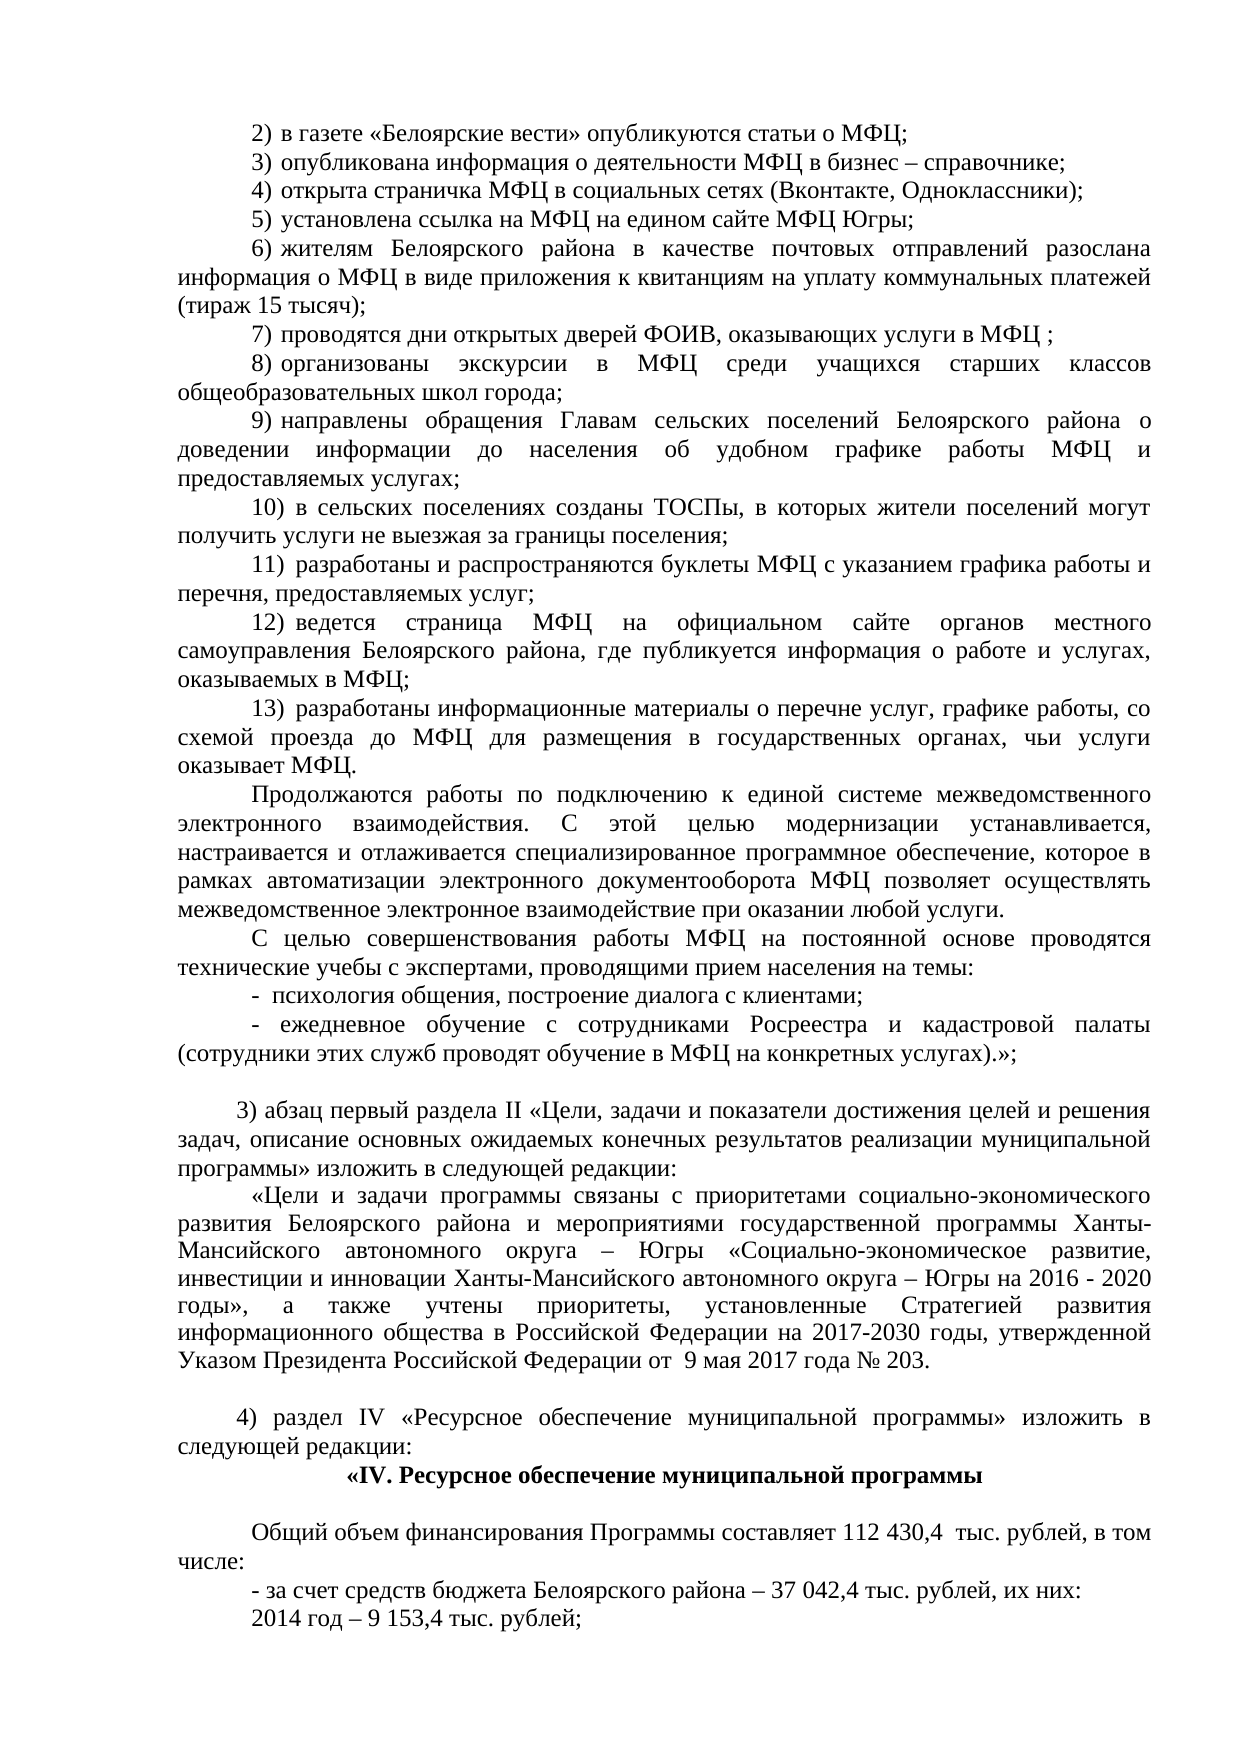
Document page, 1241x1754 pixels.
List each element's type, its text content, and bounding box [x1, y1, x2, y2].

list направлены обращения Главам сельских поселений Белоярского района о доведении информации до населения об удобном графике работы МФЦ и предоставляемых услугах; [177, 406, 1152, 492]
list разработаны информационные материалы о перечне услуг, графике работы, со схемой проезда до МФЦ для размещения в государственных органах, чьи услуги оказывает МФЦ. [177, 693, 1152, 779]
text «IV. Ресурсное обеспечение муниципальной программы [177, 1460, 1152, 1488]
list в сельских поселениях созданы ТОСПы, в которых жители поселений могут получить услуги не выезжая за границы поселения; [177, 492, 1152, 549]
list в газете «Белоярские вести» опубликуются статьи о МФЦ; [177, 118, 1152, 147]
list проводятся дни открытых дверей ФОИВ, оказывающих услуги в МФЦ ; [177, 319, 1152, 348]
text 4) раздел IV «Ресурсное обеспечение муниципальной программы» изложить в следующей редакции: [177, 1402, 1152, 1460]
list открыта страничка МФЦ в социальных сетях (Вконтакте, Одноклассники); [177, 176, 1152, 204]
text «Цели и задачи программы связаны с приоритетами социально-экономического развития Белоярского района и мероприятиями государственной программы Ханты-Мансийского автономного округа – Югры «Социально-экономическое развитие, инвестиции и инновации Ханты-Мансийского автономного округа – Югры на 2016 - 2020 годы», а также учтены приоритеты, установленные Стратегией развития информационного общества в Российской Федерации на 2017-2030 годы, утвержденной Указом Президента Российской Федерации от 9 мая 2017 года № 203. [177, 1182, 1152, 1373]
list - психология общения, построение диалога с клиентами; [177, 981, 1152, 1009]
list разработаны и распространяются буклеты МФЦ с указанием графика работы и перечня, предоставляемых услуг; [177, 549, 1152, 607]
list организованы экскурсии в МФЦ среди учащихся старших классов общеобразовательных школ города; [177, 348, 1152, 406]
text Общий объем финансирования Программы составляет 112 430,4 тыс. рублей, в том числе: [177, 1517, 1152, 1575]
list ведется страница МФЦ на официальном сайте органов местного самоуправления Белоярского района, где публикуется информация о работе и услугах, оказываемых в МФЦ; [177, 607, 1152, 693]
text - за счет средств бюджета Белоярского района – 37 042,4 тыс. рублей, их них: [177, 1575, 1152, 1603]
list - ежедневное обучение с сотрудниками Росреестра и кадастровой палаты (сотрудники этих служб проводят обучение в МФЦ на конкретных услугах).»; [177, 1009, 1152, 1067]
list установлена ссылка на МФЦ на едином сайте МФЦ Югры; [177, 204, 1152, 233]
list Продолжаются работы по подключению к единой системе межведомственного электронного взаимодействия. С этой целью модернизации устанавливается, настраивается и отлаживается специализированное программное обеспечение, которое в рамках автоматизации электронного документооборота МФЦ позволяет осуществлять межведомственное электронное взаимодействие при оказании любой услуги. [177, 779, 1152, 923]
list жителям Белоярского района в качестве почтовых отправлений разослана информация о МФЦ в виде приложения к квитанциям на уплату коммунальных платежей (тираж 15 тысяч); [177, 233, 1152, 319]
text 3) абзац первый раздела II «Цели, задачи и показатели достижения целей и решения задач, описание основных ожидаемых конечных результатов реализации муниципальной программы» изложить в следующей редакции: [177, 1096, 1152, 1182]
list С целью совершенствования работы МФЦ на постоянной основе проводятся технические учебы с экспертами, проводящими прием населения на темы: [177, 923, 1152, 981]
text 2014 год – 9 153,4 тыс. рублей; [177, 1603, 1152, 1632]
list опубликована информация о деятельности МФЦ в бизнес – справочнике; [177, 147, 1152, 176]
